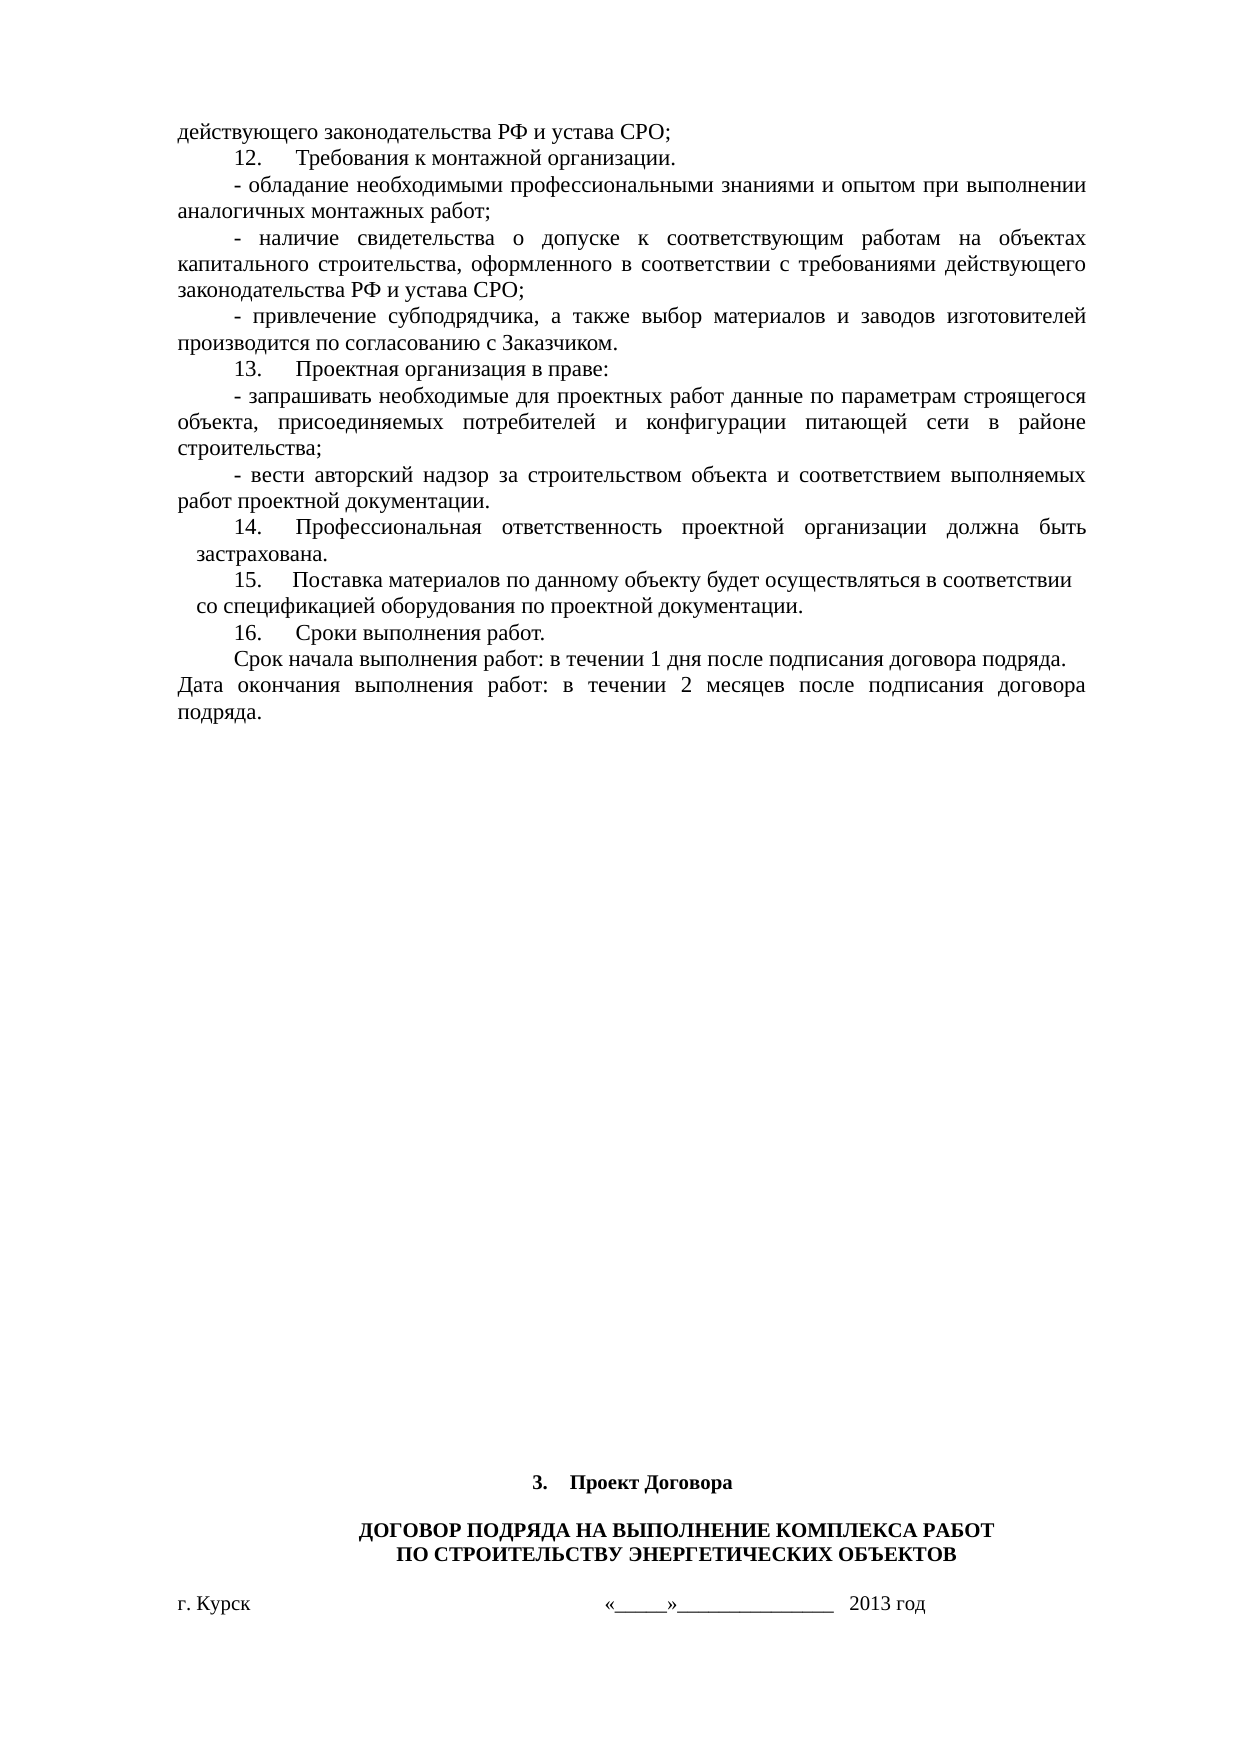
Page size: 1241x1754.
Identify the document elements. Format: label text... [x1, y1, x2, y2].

text - запрашивать необходимые для проектных работ данные по параметрам строящегося объекта, присоединяемых потребителей и конфигурации питающей сети в районе строительства; [177, 382, 1087, 461]
text - наличие свидетельства о допуске к соответствующим работам на объектах капитального строительства, оформленного в соответствии с требованиями действующего законодательства РФ и устава СРО; [177, 223, 1087, 303]
text Срок начала выполнения работ: в течении 1 дня после подписания договора подряда. [177, 645, 1087, 672]
text - обладание необходимыми профессиональными знаниями и опытом при выполнении аналогичных монтажных работ; [177, 171, 1087, 223]
text 12. Требования к монтажной организации. [177, 144, 1087, 171]
text ДОГОВОР ПОДРЯДА НА ВЫПОЛНЕНИЕ КОМПЛЕКСА РАБОТ [177, 1518, 1087, 1542]
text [177, 118, 1087, 144]
text - привлечение субподрядчика, а также выбор материалов и заводов изготовителей производится по согласованию с Заказчиком. [177, 303, 1087, 355]
text Дата окончания выполнения работ: в течении 2 месяцев после подписания договора подряда. [177, 672, 1087, 724]
list Проект Договора [177, 1470, 1087, 1494]
text 14. Профессиональная ответственность проектной организации должна быть застрахована. [196, 513, 1087, 566]
text 16. Сроки выполнения работ. [196, 619, 1087, 645]
text - вести авторский надзор за строительством объекта и соответствием выполняемых работ проектной документации. [177, 461, 1087, 513]
text ПО СТРОИТЕЛЬСТВУ ЭНЕРГЕТИЧЕСКИХ ОБЪЕКТОВ [177, 1542, 1087, 1566]
text г. Курск «_____»_______________ 2013 год [177, 1591, 1087, 1614]
text 15. Поставка материалов по данному объекту будет осуществляться в соответствии со спецификацией оборудования по проектной документации. [196, 566, 1087, 619]
text 13. Проектная организация в праве: [196, 355, 1087, 382]
